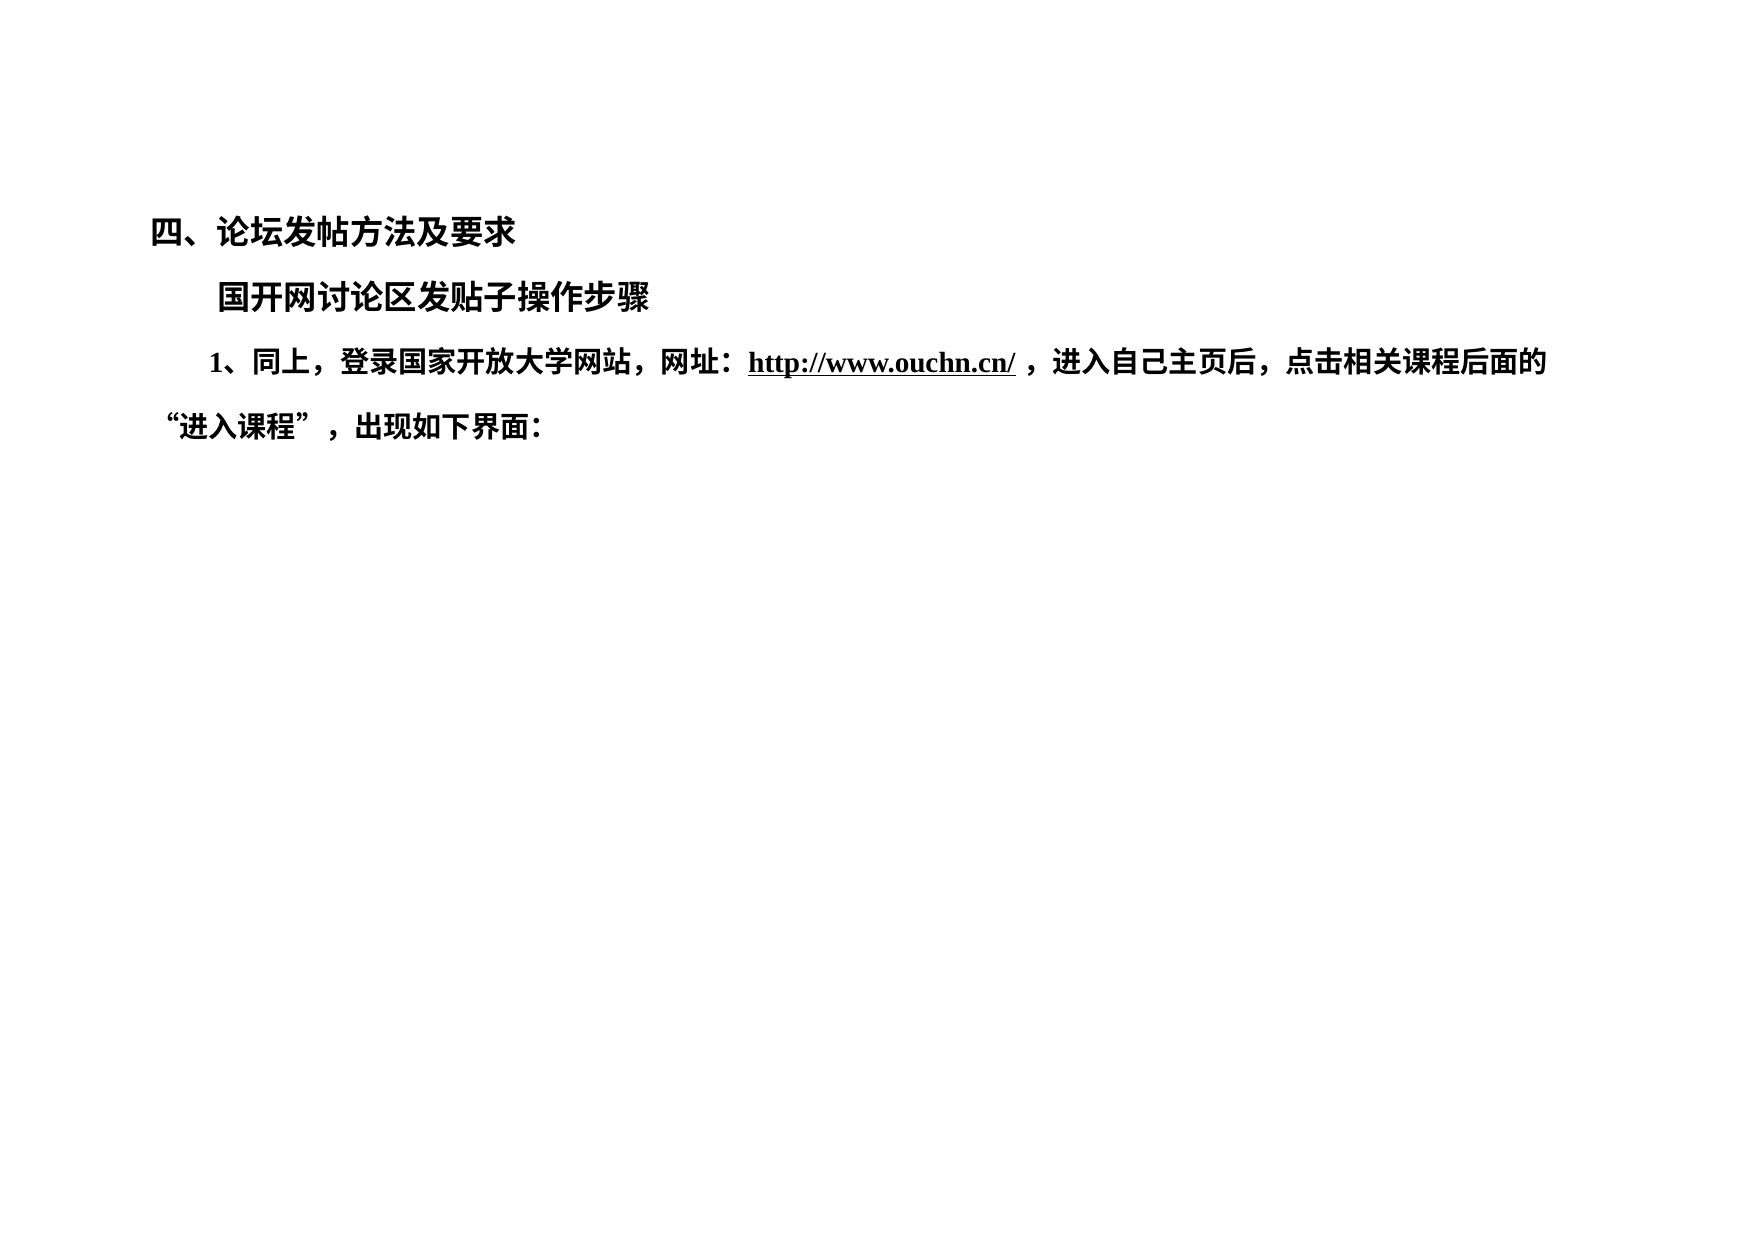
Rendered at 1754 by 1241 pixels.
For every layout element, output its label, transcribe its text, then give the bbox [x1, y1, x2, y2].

text 四、论坛发帖方法及要求 [150, 198, 1586, 263]
text 国开网讨论区发贴子操作步骤 [150, 263, 1586, 328]
list 1、同上，登录国家开放大学网站，网址：http://www.ouchn.cn/ ，进入自己主页后，点击相关课程后面的“进入课程”，出现如下界面： [150, 328, 1586, 458]
